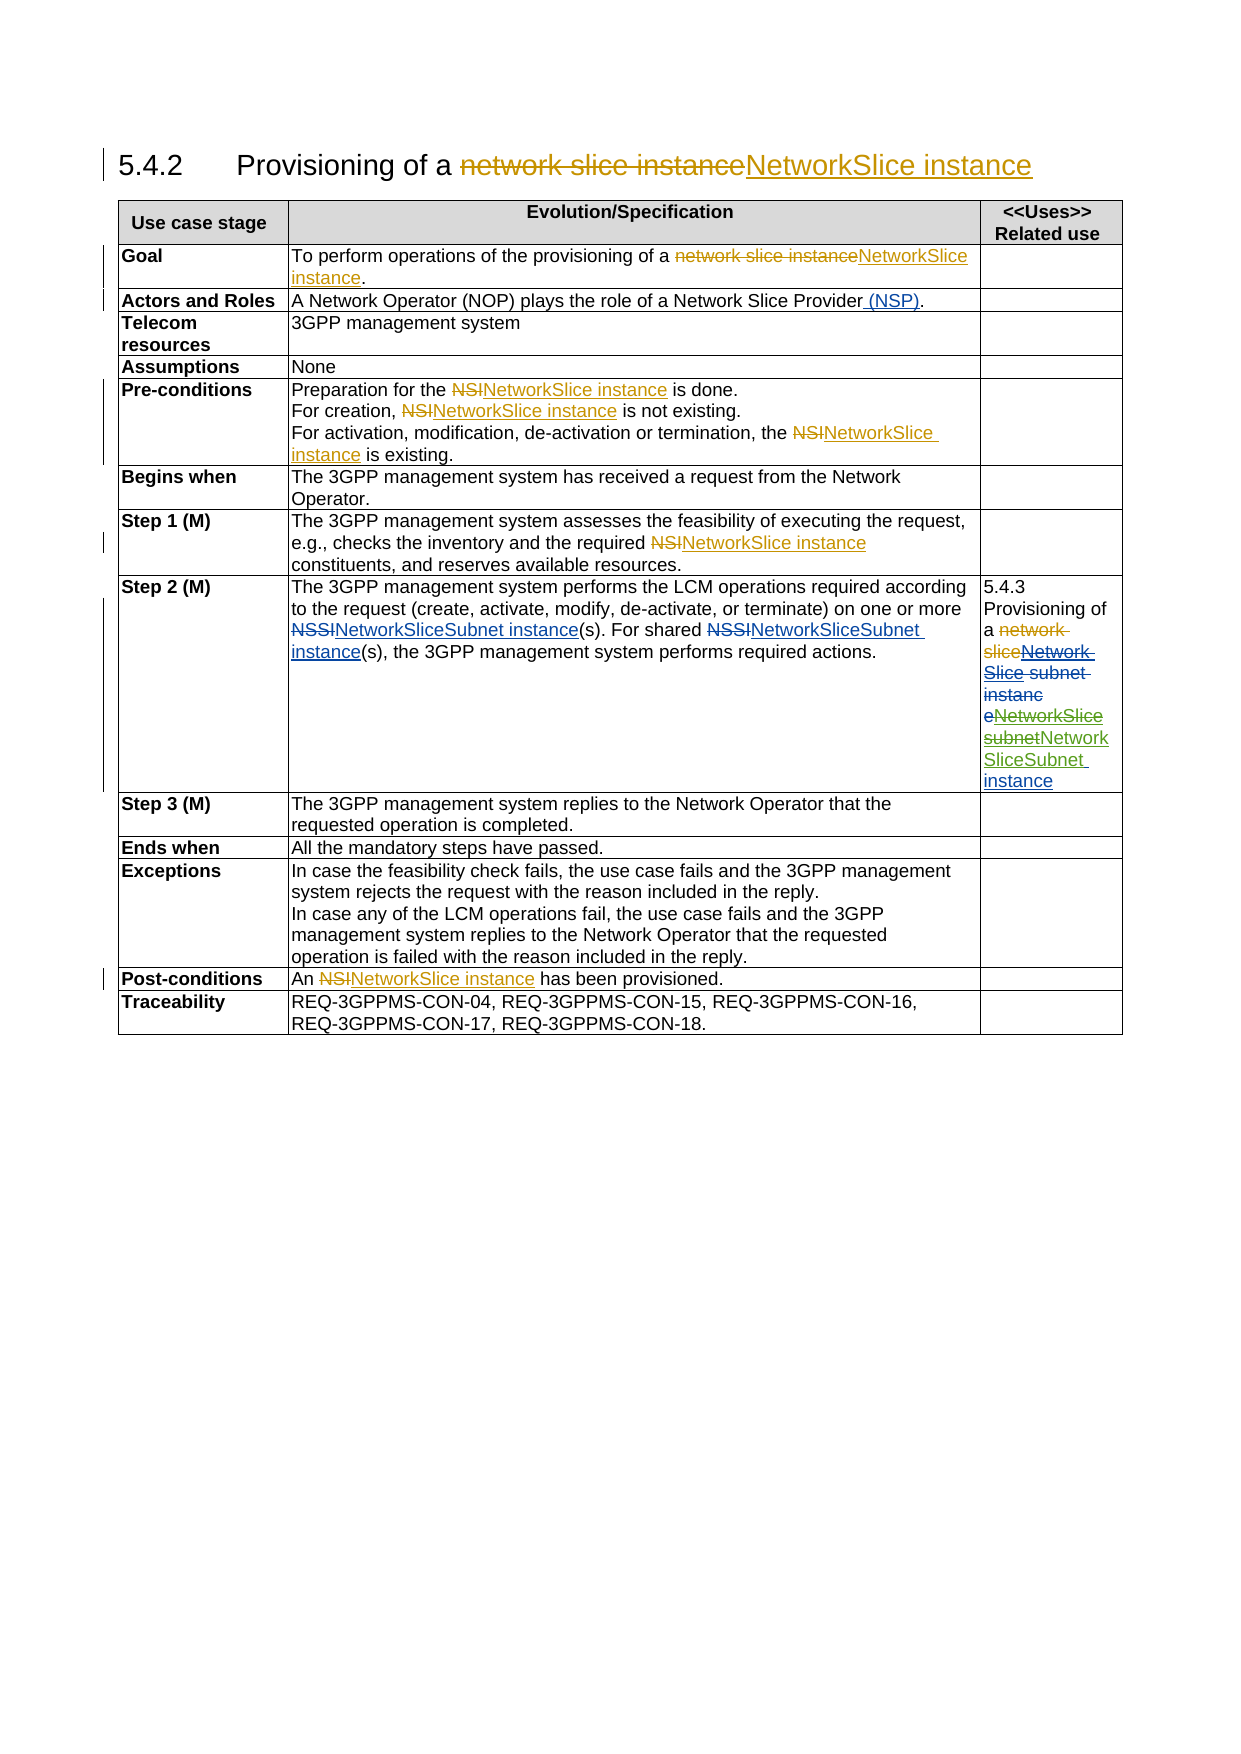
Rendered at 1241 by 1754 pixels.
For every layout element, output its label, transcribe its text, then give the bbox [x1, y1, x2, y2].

table_cell Step 2 (M) [119, 576, 288, 792]
table_cell The 3GPP management system assesses the feasibility of executing the request, e.g., checks the inventory and the required constituents, and reserves available resources. [289, 510, 980, 575]
table_cell Ends when [119, 837, 288, 858]
table_cell 5.4.3 Provisioning of a [981, 576, 1122, 792]
table_cell Step 3 (M) [119, 793, 288, 836]
table_cell An has been provisioned. [289, 968, 980, 990]
table_cell [981, 793, 1122, 836]
table_cell All the mandatory steps have passed. [289, 837, 980, 858]
table_cell A Network Operator (NOP) plays the role of a Network Slice Provider. [289, 289, 980, 311]
table_cell Telecom resources [119, 312, 288, 355]
table_cell Preparation for the is done. For creation, is not existing. For activation, modification, de-activation or termination, the is existing. [289, 379, 980, 465]
table_cell Step 1 (M) [119, 510, 288, 575]
table_cell REQ-3GPPMS-CON-04, REQ-3GPPMS-CON-15, REQ-3GPPMS-CON-16, REQ-3GPPMS-CON-17, REQ-3GPPMS-CON-18. [289, 991, 980, 1034]
table_cell [981, 510, 1122, 575]
table_cell Assumptions [119, 356, 288, 378]
subtitle 5.4.2 Provisioning of a [118, 148, 1122, 181]
table_cell Goal [119, 245, 288, 288]
table_cell The 3GPP management system performs the LCM operations required according to the request (create, activate, modify, de-activate, or terminate) on one or more (s). For shared (s), the 3GPP management system performs required actions. [289, 576, 980, 792]
table_cell Post-conditions [119, 968, 288, 990]
table_cell [981, 859, 1122, 967]
table_cell [981, 356, 1122, 378]
table_cell [981, 312, 1122, 355]
table_cell [981, 968, 1122, 990]
table_header Evolution/Specification [289, 201, 980, 244]
table_cell [981, 245, 1122, 288]
table_cell [981, 466, 1122, 509]
table_cell [981, 991, 1122, 1034]
table_cell The 3GPP management system replies to the Network Operator that the requested operation is completed. [289, 793, 980, 836]
table_cell Actors and Roles [119, 289, 288, 311]
table_cell In case the feasibility check fails, the use case fails and the 3GPP management system rejects the request with the reason included in the reply. In case any of the LCM operations fail, the use case fails and the 3GPP management system replies to the Network Operator that the requested operation is failed with the reason included in the reply. [289, 859, 980, 967]
table_cell Exceptions [119, 859, 288, 967]
table_cell Begins when [119, 466, 288, 509]
table_cell Pre-conditions [119, 379, 288, 465]
table_cell The 3GPP management system has received a request from the Network Operator. [289, 466, 980, 509]
table_cell [981, 379, 1122, 465]
table_header <<Uses>> Related use [981, 201, 1122, 244]
table_cell To perform operations of the provisioning of a . [289, 245, 980, 288]
table_cell [981, 837, 1122, 858]
table_cell 3GPP management system [289, 312, 980, 355]
table_header Use case stage [119, 201, 288, 244]
table_cell None [289, 356, 980, 378]
table_cell Traceability [119, 991, 288, 1034]
table_cell [981, 289, 1122, 311]
